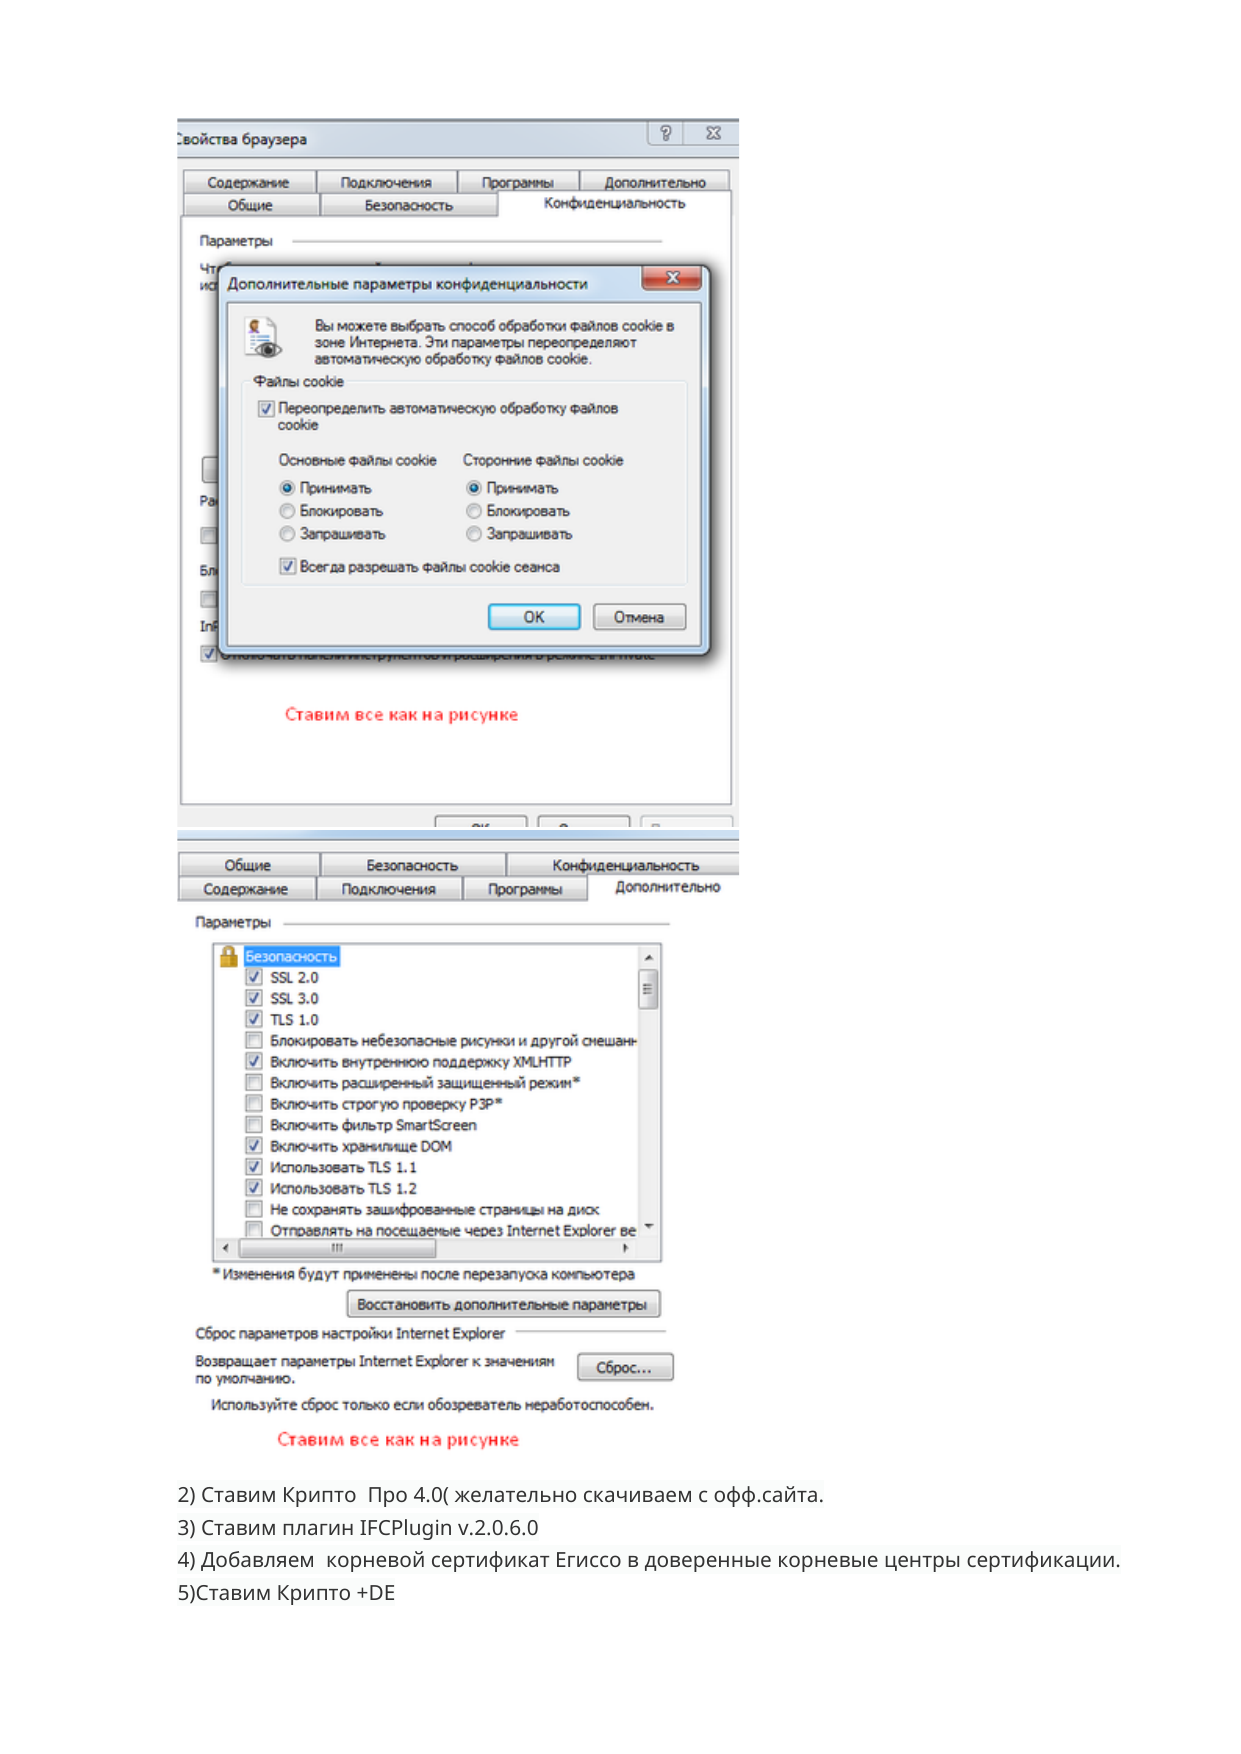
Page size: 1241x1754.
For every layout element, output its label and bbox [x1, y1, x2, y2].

picture [177, 830, 740, 1476]
picture [177, 118, 740, 827]
text [177, 118, 1152, 1606]
